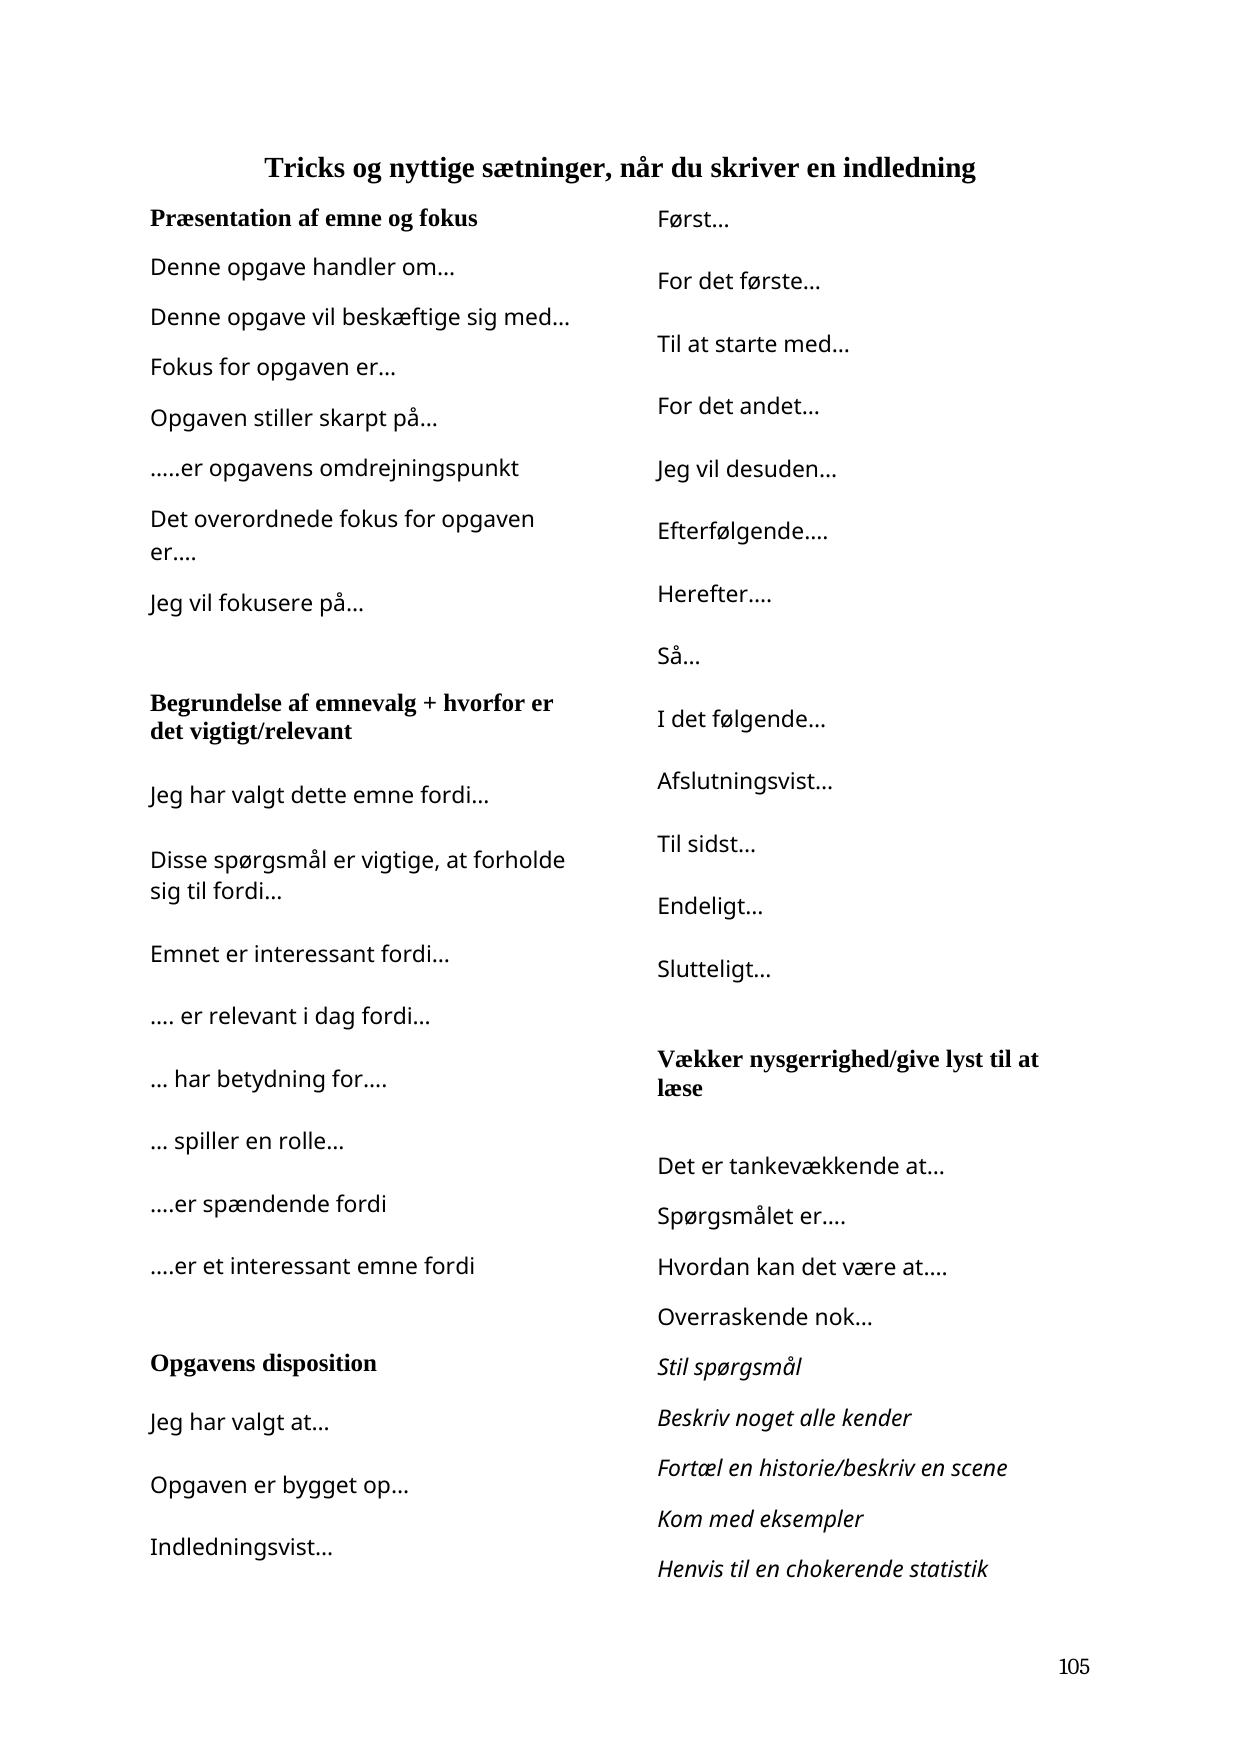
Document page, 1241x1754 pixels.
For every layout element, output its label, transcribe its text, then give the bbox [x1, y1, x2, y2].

text Indledningsvist… [150, 1531, 583, 1562]
text Disse spørgsmål er vigtige, at forholde sig til fordi… [150, 844, 583, 906]
text Det overordnede fokus for opgaven er…. [150, 503, 583, 568]
text Emnet er interessant fordi… [150, 938, 583, 969]
text Henvis til en chokerende statistik [657, 1553, 1090, 1584]
text Præsentation af emne og fokus [150, 203, 583, 232]
text Vækker nysgerrighed/give lyst til at læse [657, 1044, 1090, 1102]
text Opgaven er bygget op… [150, 1468, 583, 1500]
text Begrundelse af emnevalg + hvorfor er det vigtigt/relevant [150, 688, 583, 745]
text ….er spændende fordi [150, 1188, 583, 1219]
text Det er tankevækkende at… [657, 1150, 1090, 1181]
text Herefter…. [657, 578, 1090, 609]
text Stil spørgsmål [657, 1351, 1090, 1383]
text Kom med eksempler [657, 1503, 1090, 1534]
text Først… [657, 203, 1090, 234]
text Afslutningsvist… [657, 765, 1090, 797]
text For det første… [657, 265, 1090, 297]
text Hvordan kan det være at…. [657, 1251, 1090, 1282]
text Denne opgave vil beskæftige sig med… [150, 301, 583, 332]
text Til at starte med… [657, 328, 1090, 359]
text Jeg vil desuden… [657, 453, 1090, 484]
text … spiller en rolle… [150, 1125, 583, 1156]
text Opgavens disposition [150, 1348, 583, 1377]
text Jeg har valgt dette emne fordi… [150, 779, 583, 810]
text … har betydning for…. [150, 1063, 583, 1094]
text Efterfølgende…. [657, 515, 1090, 547]
text Beskriv noget alle kender [657, 1402, 1090, 1433]
text Til sidst… [657, 828, 1090, 859]
text …. er relevant i dag fordi… [150, 1000, 583, 1031]
text Fokus for opgaven er… [150, 351, 583, 383]
text Opgaven stiller skarpt på… [150, 402, 583, 433]
text Denne opgave handler om… [150, 251, 583, 282]
text Spørgsmålet er…. [657, 1200, 1090, 1231]
text Jeg vil fokusere på… [150, 587, 583, 618]
text Jeg har valgt at… [150, 1406, 583, 1437]
text Fortæl en historie/beskriv en scene [657, 1452, 1090, 1483]
text Tricks og nyttige sætninger, når du skriver en indledning [150, 150, 1090, 183]
text ….er et interessant emne fordi [150, 1250, 583, 1281]
text Overraskende nok… [657, 1301, 1090, 1332]
text I det følgende… [657, 703, 1090, 734]
text For det andet… [657, 390, 1090, 422]
text Endeligt… [657, 890, 1090, 922]
text Så… [657, 640, 1090, 672]
text …..er opgavens omdrejningspunkt [150, 452, 583, 483]
text Slutteligt… [657, 953, 1090, 984]
